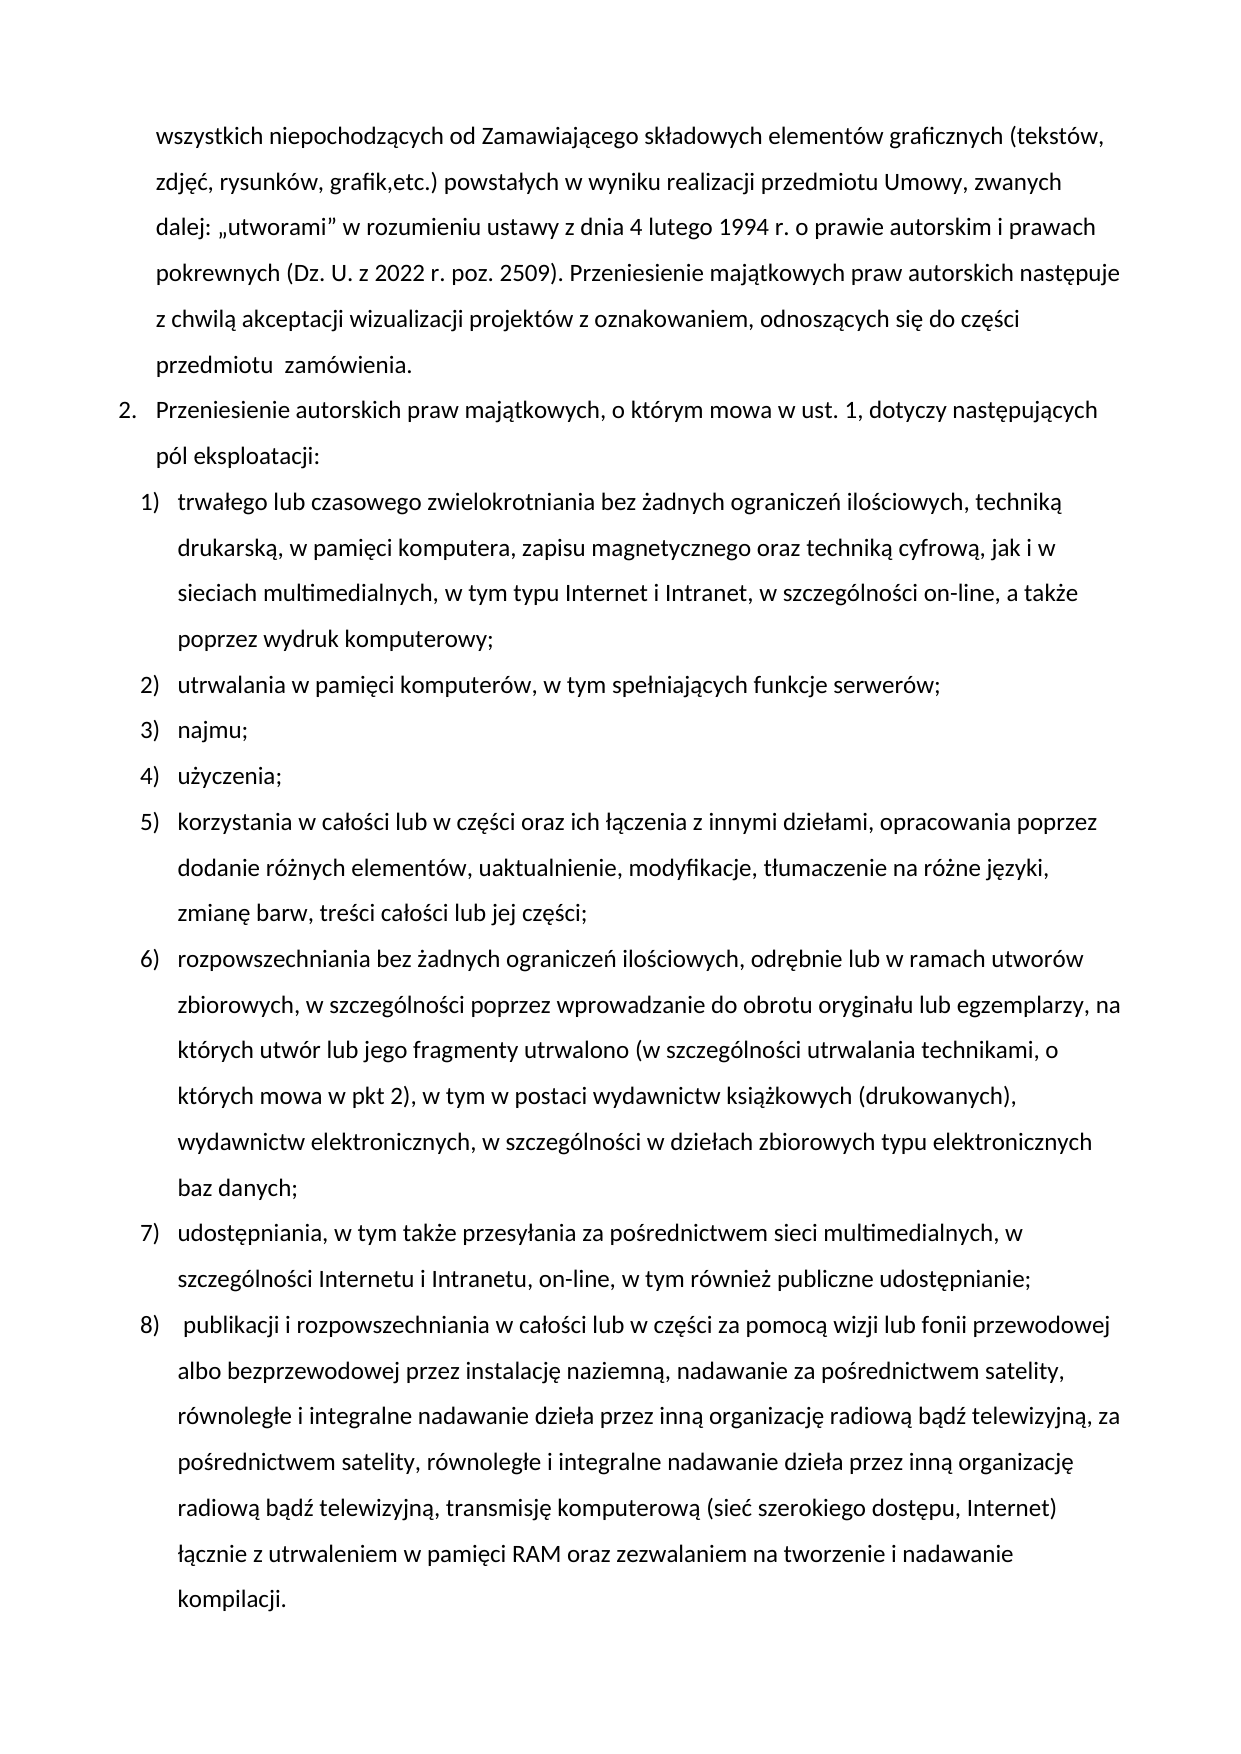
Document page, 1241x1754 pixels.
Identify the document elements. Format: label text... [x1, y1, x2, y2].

list rozpowszechniania bez żadnych ograniczeń ilościowych, odrębnie lub w ramach utworów zbiorowych, w szczególności poprzez wprowadzanie do obrotu oryginału lub egzemplarzy, na których utwór lub jego fragmenty utrwalono (w szczególności utrwalania technikami, o których mowa w pkt 2), w tym w postaci wydawnictw książkowych (drukowanych), wydawnictw elektronicznych, w szczególności w dziełach zbiorowych typu elektronicznych baz danych; [140, 943, 1122, 1202]
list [118, 120, 1122, 379]
list utrwalania w pamięci komputerów, w tym spełniających funkcje serwerów; [140, 669, 1122, 699]
list korzystania w całości lub w części oraz ich łączenia z innymi dziełami, opracowania poprzez dodanie różnych elementów, uaktualnienie, modyfikacje, tłumaczenie na różne języki, zmianę barw, treści całości lub jej części; [140, 806, 1122, 928]
list Przeniesienie autorskich praw majątkowych, o którym mowa w ust. 1, dotyczy następujących pól eksploatacji: [118, 394, 1122, 471]
list trwałego lub czasowego zwielokrotniania bez żadnych ograniczeń ilościowych, techniką drukarską, w pamięci komputera, zapisu magnetycznego oraz techniką cyfrową, jak i w sieciach multimedialnych, w tym typu Internet i Intranet, w szczególności on-line, a także poprzez wydruk komputerowy; [140, 486, 1122, 654]
list udostępniania, w tym także przesyłania za pośrednictwem sieci multimedialnych, w szczególności Internetu i Intranetu, on-line, w tym również publiczne udostępnianie; [140, 1218, 1122, 1294]
list użyczenia; [140, 760, 1122, 791]
list najmu; [140, 714, 1122, 745]
list publikacji i rozpowszechniania w całości lub w części za pomocą wizji lub fonii przewodowej albo bezprzewodowej przez instalację naziemną, nadawanie za pośrednictwem satelity, równoległe i integralne nadawanie dzieła przez inną organizację radiową bądź telewizyjną, za pośrednictwem satelity, równoległe i integralne nadawanie dzieła przez inną organizację radiową bądź telewizyjną, transmisję komputerową (sieć szerokiego dostępu, Internet) łącznie z utrwaleniem w pamięci RAM oraz zezwalaniem na tworzenie i nadawanie kompilacji. [140, 1309, 1122, 1614]
